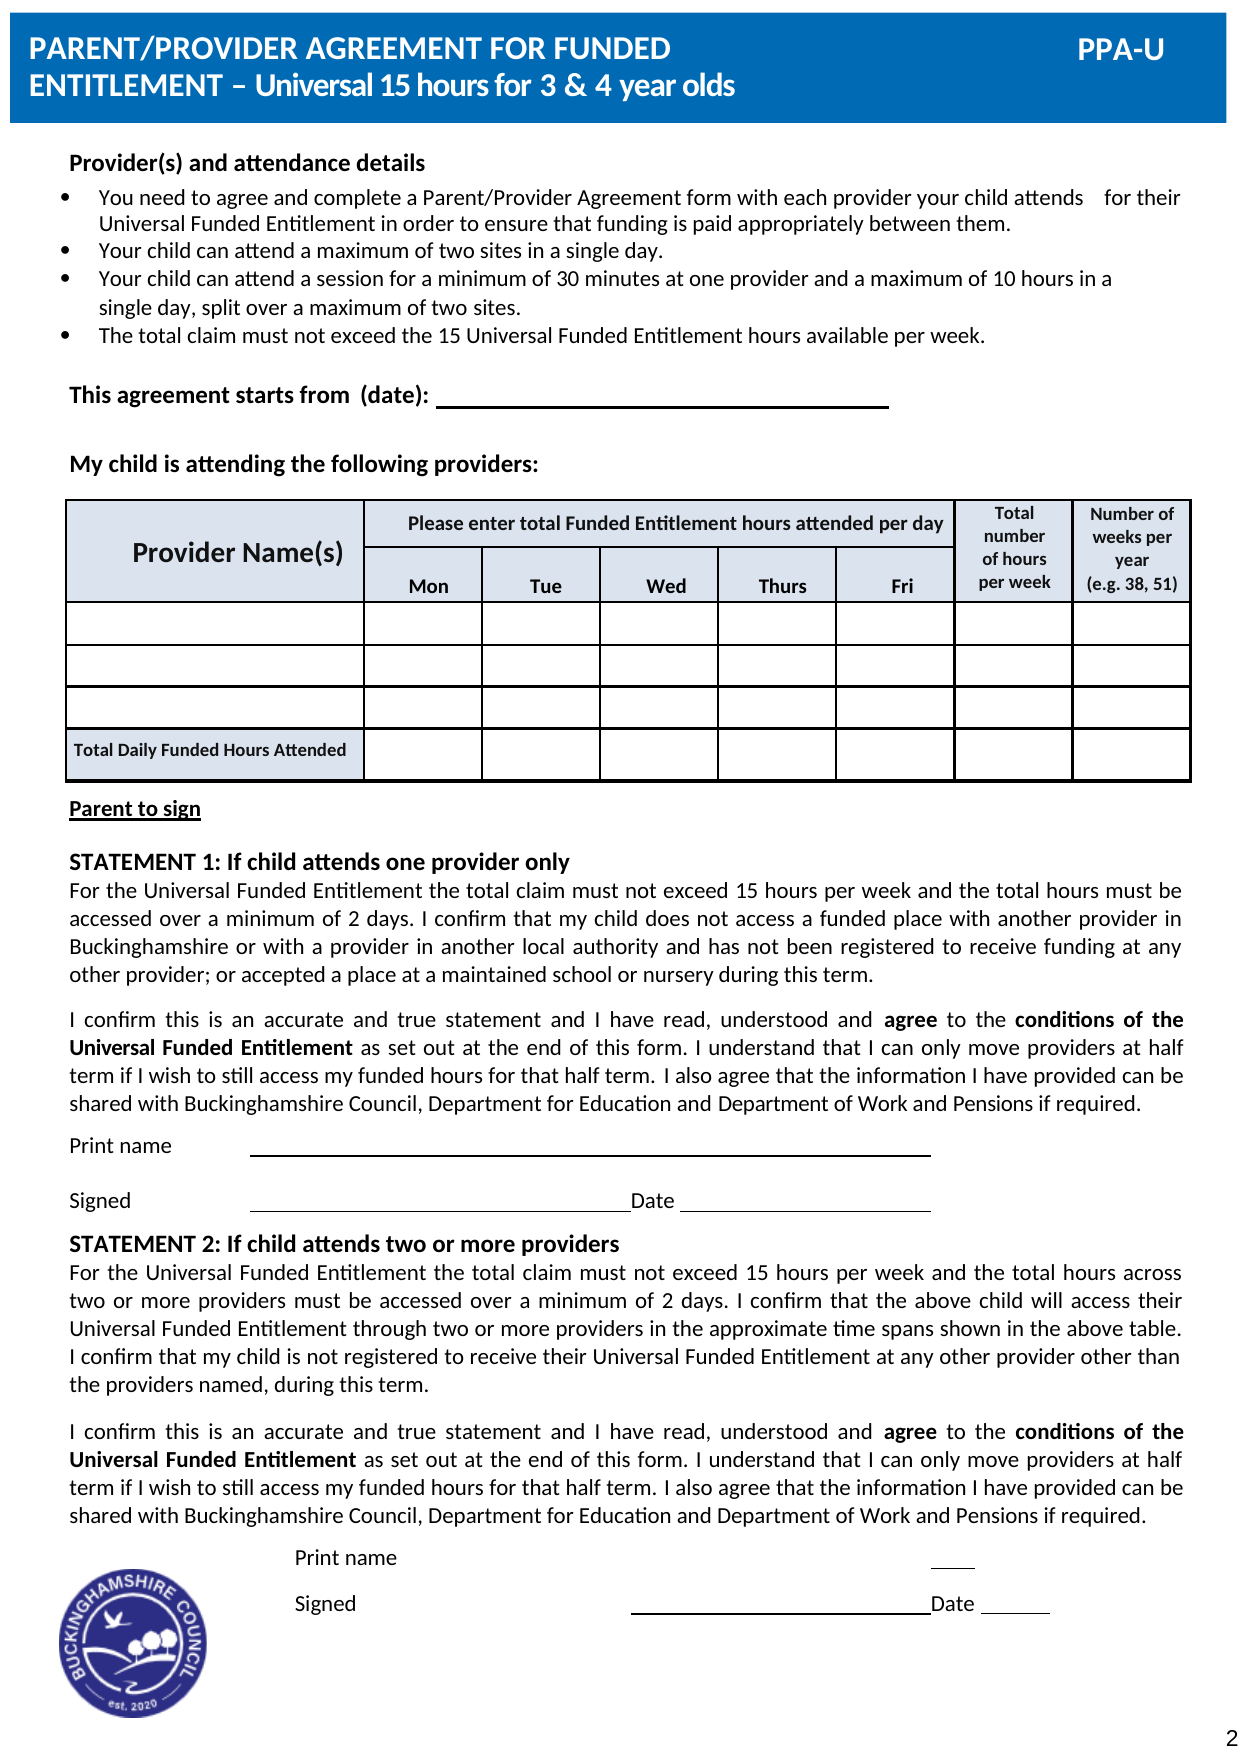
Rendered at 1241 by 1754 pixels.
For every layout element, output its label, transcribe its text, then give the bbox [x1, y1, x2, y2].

table_cell Mon [365, 548, 481, 601]
subtitle This agreement starts from (date): [69, 379, 1221, 410]
table_cell [837, 603, 953, 644]
table_cell [67, 603, 363, 644]
table_cell [719, 603, 835, 644]
text For the Universal Funded Entitlement the total claim must not exceed 15 hours per week and the total hours across two or more providers must be accessed over a minimum of 2 days. I confirm that the above child will access their Universal Funded Entitlement through two or more providers in the approximate time spans shown in the above table. I confirm that my child is not registered to receive their Universal Funded Entitlement at any other provider other than the providers named, during this term. [69, 1258, 1184, 1398]
table_cell [719, 646, 835, 685]
text Print name [69, 1543, 1238, 1571]
table_header Provider Name(s) [67, 501, 363, 601]
table_cell [67, 688, 363, 727]
text My child is attending the following providers: [69, 448, 1221, 478]
text STATEMENT 1: If child attends one provider only [69, 850, 1238, 876]
subtitle Provider(s) and attendance details [69, 147, 1221, 178]
table_cell [1074, 730, 1189, 779]
table_cell [483, 603, 599, 644]
table_cell [67, 646, 363, 685]
table_cell [601, 730, 717, 779]
table_cell [956, 730, 1071, 779]
table_cell Total Daily Funded Hours Attended [67, 730, 363, 779]
table_cell [365, 646, 481, 685]
list The total claim must not exceed the 15 Universal Funded Entitlement hours available per week. [61, 322, 1238, 349]
list Your child can attend a session for a minimum of 30 minutes at one provider and a maximum of 10 hours in a single day, split over a maximum of two sites. [61, 264, 1165, 321]
table_cell [365, 603, 481, 644]
table_cell [601, 688, 717, 727]
text Signed Date [69, 1589, 1221, 1617]
table_cell Wed [601, 548, 717, 601]
table_cell [956, 688, 1071, 727]
table_header Number of weeks per year (e.g. 38, 51) [1074, 501, 1189, 601]
table_cell [365, 730, 481, 779]
table_cell [1074, 688, 1189, 727]
list Your child can attend a maximum of two sites in a single day. [61, 236, 1238, 264]
table_cell Thurs [719, 548, 835, 601]
table_cell [1074, 646, 1189, 685]
table_cell [956, 646, 1071, 685]
table_cell [483, 646, 599, 685]
text Parent to sign [69, 794, 1221, 822]
text Print name [69, 1131, 1238, 1159]
table_cell Fri [837, 548, 953, 601]
table_cell Tue [483, 548, 599, 601]
text I confirm this is an accurate and true statement and I have read, understood and agree to the conditions of the Universal Funded Entitlement as set out at the end of this form. I understand that I can only move providers at half term if I wish to still access my funded hours for that half term. I also agree that the information I have provided can be shared with Buckinghamshire Council, Department for Education and Department of Work and Pensions if required. [69, 1005, 1184, 1117]
text For the Universal Funded Entitlement the total claim must not exceed 15 hours per week and the total hours must be accessed over a minimum of 2 days. I confirm that my child does not access a funded place with another provider in Buckinghamshire or with a provider in another local authority and has not been registered to receive funding at any other provider; or accepted a place at a maintained school or nursery during this term. [69, 876, 1184, 988]
table_header Please enter total Funded Entitlement hours attended per day [365, 501, 953, 546]
table_cell [483, 688, 599, 727]
table_header Total number of hours per week [956, 501, 1071, 601]
picture [59, 1569, 207, 1718]
table_cell [719, 688, 835, 727]
table_cell [601, 603, 717, 644]
text I confirm this is an accurate and true statement and I have read, understood and agree to the conditions of the Universal Funded Entitlement as set out at the end of this form. I understand that I can only move providers at half term if I wish to still access my funded hours for that half term. I also agree that the information I have provided can be shared with Buckinghamshire Council, Department for Education and Department of Work and Pensions if required. [69, 1417, 1184, 1529]
list You need to agree and complete a Parent/Provider Agreement form with each provider your child attends for their Universal Funded Entitlement in order to ensure that funding is paid appropriately between them. [61, 184, 1207, 236]
table_cell [601, 646, 717, 685]
table_cell [719, 730, 835, 779]
text Signed Date [69, 1187, 1238, 1215]
subtitle STATEMENT 2: If child attends two or more providers [69, 1232, 1238, 1258]
table_cell [837, 730, 953, 779]
table_cell [365, 688, 481, 727]
table_cell [837, 688, 953, 727]
table_cell [483, 730, 599, 779]
table_cell [837, 646, 953, 685]
table_cell [956, 603, 1071, 644]
table_cell [1074, 603, 1189, 644]
